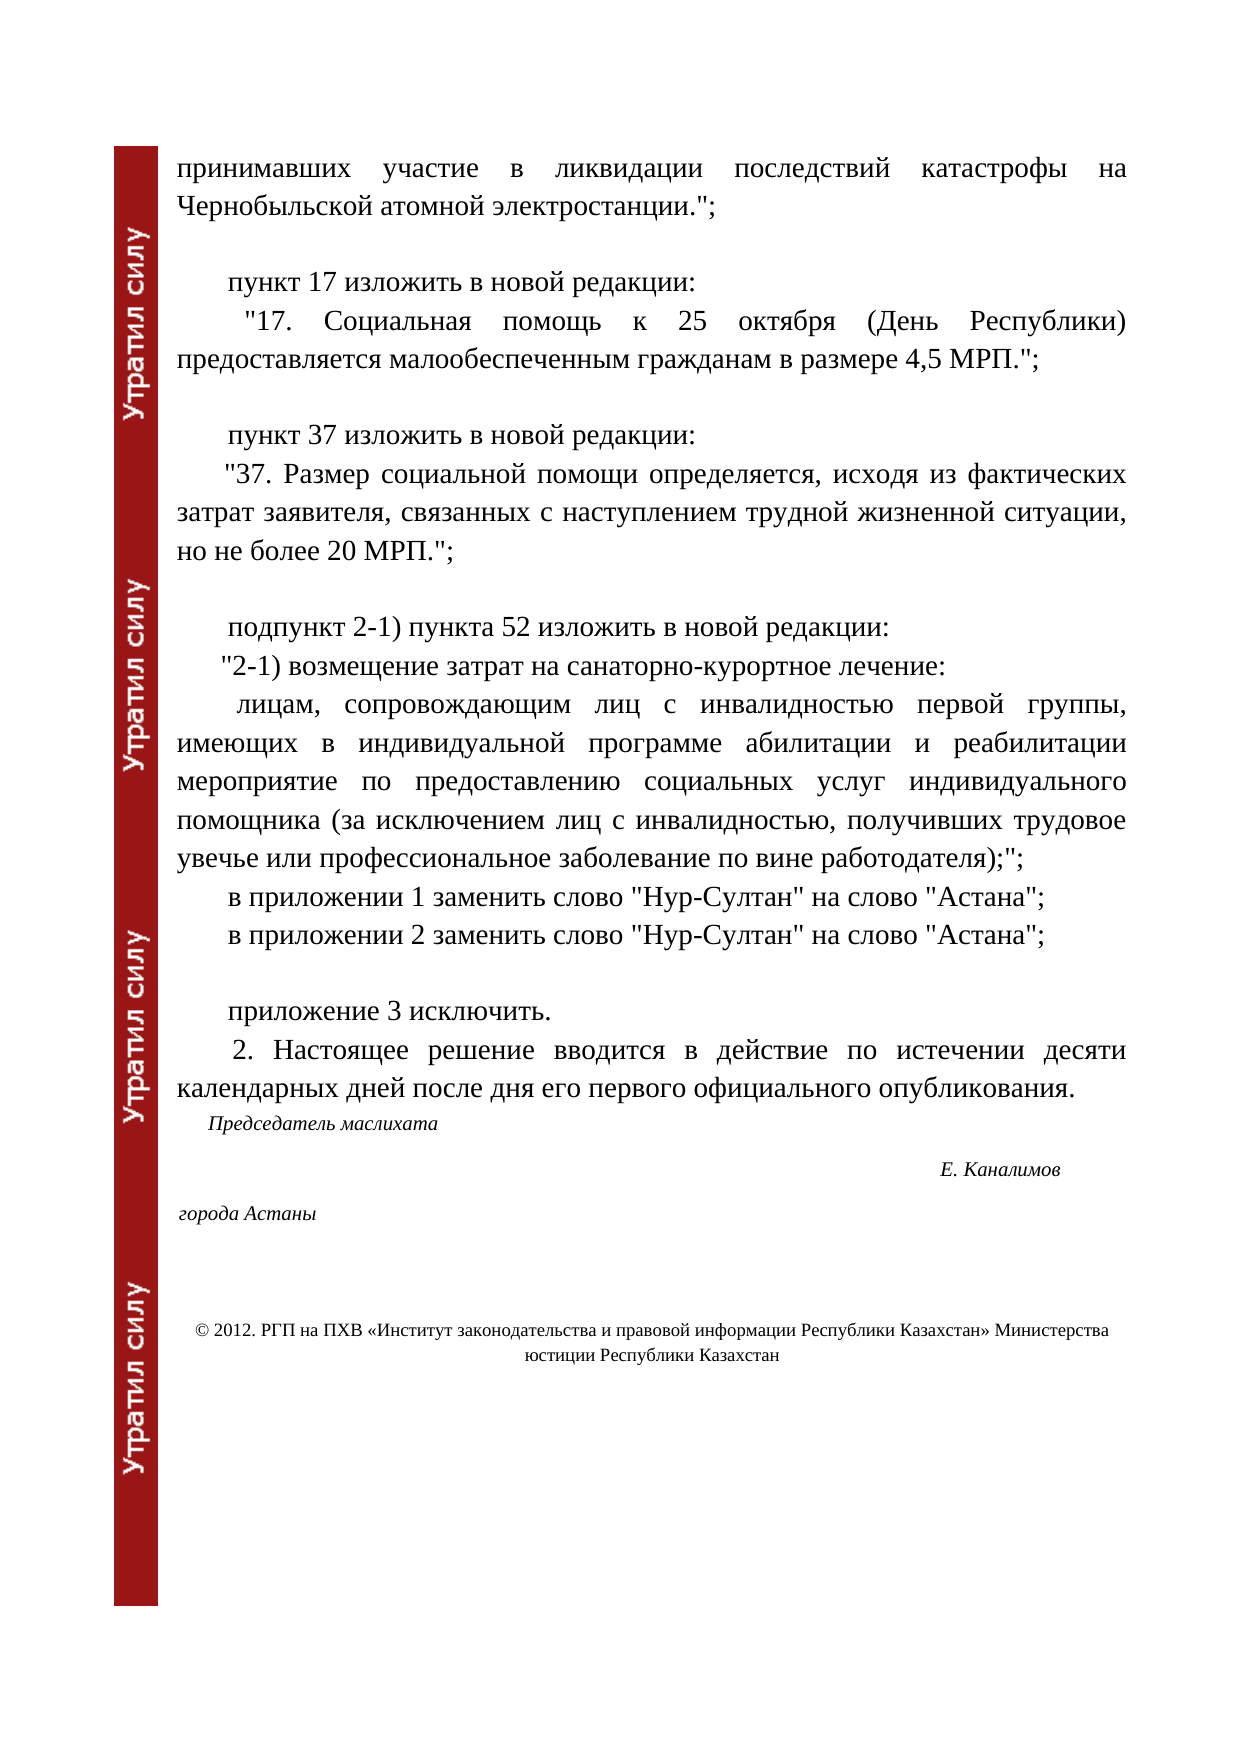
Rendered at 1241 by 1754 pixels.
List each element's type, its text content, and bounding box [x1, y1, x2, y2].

text 2. Настоящее решение вводится в действие по истечении десяти календарных дней после дня его первого официального опубликования. [112, 1032, 1128, 1104]
picture [114, 874, 158, 879]
text "2-1) возмещение затрат на санаторно-курортное лечение: [112, 648, 1128, 681]
text в приложении 2 заменить слово "Нур-Султан" на слово "Астана"; [112, 917, 1128, 951]
picture [114, 1365, 158, 1606]
table_header Председатель маслихата города Астаны [101, 1109, 939, 1232]
picture [114, 1104, 158, 1109]
picture [114, 681, 158, 686]
picture [114, 1232, 158, 1319]
text в приложении 1 заменить слово "Нур-Султан" на слово "Астана"; [112, 879, 1128, 912]
text лицам, сопровождающим лиц с инвалидностью первой группы, имеющих в индивидуальной программе абилитации и реабилитации мероприятие по предоставлению социальных услуг индивидуального помощника (за исключением лиц с инвалидностью, получивших трудовое увечье или профессиональное заболевание по вине работодателя);"; [112, 686, 1128, 874]
picture [114, 298, 158, 303]
picture [114, 146, 158, 150]
text "17. Социальная помощь к 25 октября (День Республики) предоставляется малообеспеченным гражданам в размере 4,5 МРП."; [112, 303, 1128, 375]
text "37. Размер социальной помощи определяется, исходя из фактических затрат заявителя, связанных с наступлением трудной жизненной ситуации, но не более 20 МРП."; [112, 456, 1128, 567]
table_header Е. Каналимов [939, 1109, 1240, 1232]
text © 2012. РГП на ПХВ «Институт законодательства и правовой информации Республики Казахстан» Министерства юстиции Республики Казахстан [112, 1319, 1128, 1365]
picture [114, 1027, 158, 1032]
text пункт 37 изложить в новой редакции: [112, 417, 1128, 451]
picture [114, 375, 158, 417]
text подпункт 2-1) пункта 52 изложить в новой редакции: [112, 609, 1128, 643]
picture [114, 951, 158, 993]
picture [114, 643, 158, 648]
picture [114, 912, 158, 917]
text приложение 3 исключить. [112, 993, 1128, 1027]
picture [114, 222, 158, 264]
text пункт 17 изложить в новой редакции: [112, 264, 1128, 298]
picture [114, 567, 158, 609]
picture [114, 451, 158, 456]
